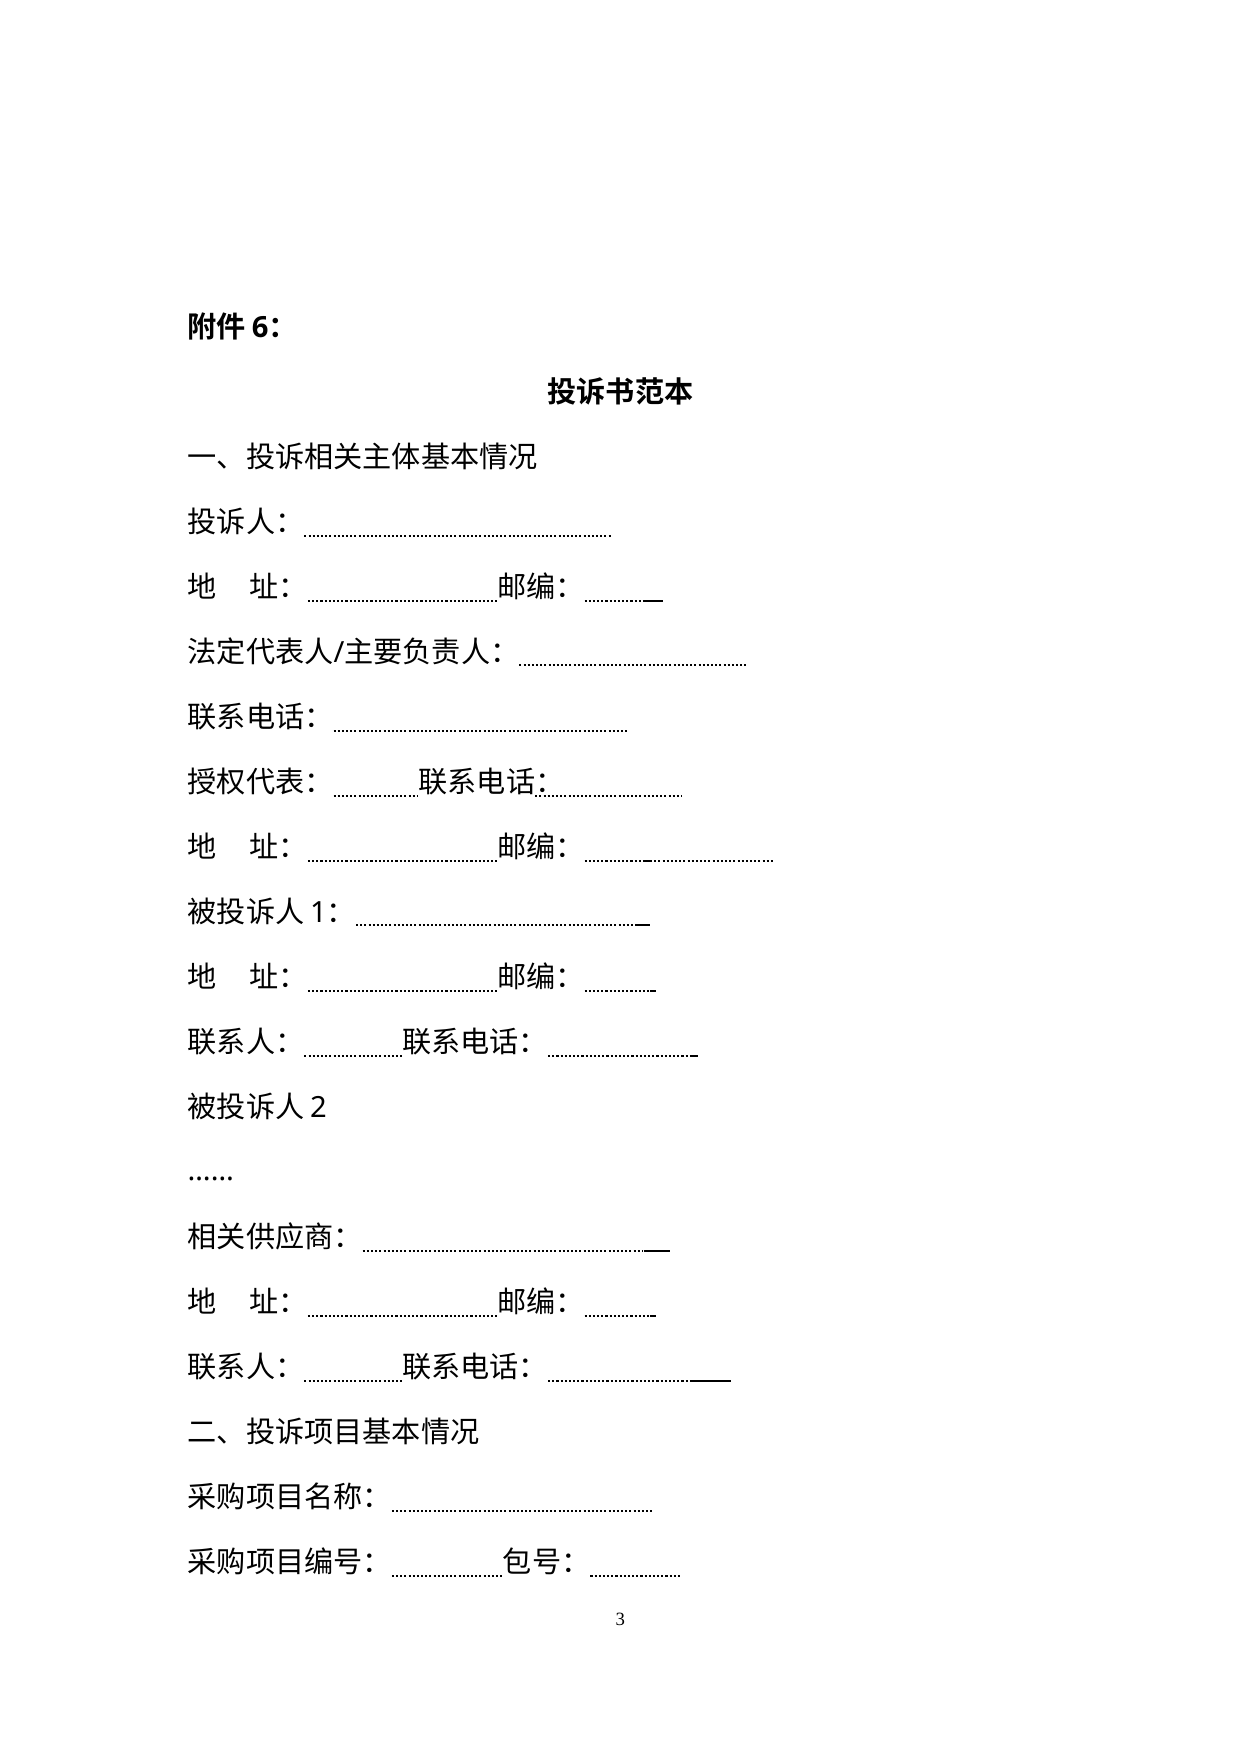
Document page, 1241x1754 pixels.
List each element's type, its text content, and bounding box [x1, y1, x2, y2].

text 一、投诉相关主体基本情况 [187, 422, 1053, 487]
text 联系电话： [187, 682, 1053, 747]
text 地 址： 邮编： [187, 812, 1053, 877]
text 地 址： 邮编： [187, 552, 1053, 617]
text 地 址： 邮编： [187, 1267, 1053, 1332]
text 被投诉人1： [187, 877, 1053, 942]
text …… [187, 1137, 1053, 1202]
text 地 址： 邮编： [187, 942, 1053, 1007]
text 采购项目编号： 包号： [187, 1527, 1053, 1592]
text 授权代表： 联系电话： [187, 747, 1053, 812]
text 相关供应商： [187, 1202, 1053, 1267]
text 联系人： 联系电话： [187, 1007, 1053, 1072]
text 二、投诉项目基本情况 [187, 1397, 1053, 1462]
text 投诉书范本 [187, 357, 1053, 422]
text 附件6： [187, 292, 1053, 357]
text 联系人： 联系电话： [187, 1332, 1053, 1397]
text 法定代表人/主要负责人： [187, 617, 1053, 682]
text 被投诉人2 [187, 1072, 1053, 1137]
text 采购项目名称： [187, 1462, 1053, 1527]
text 投诉人： [187, 487, 1053, 552]
